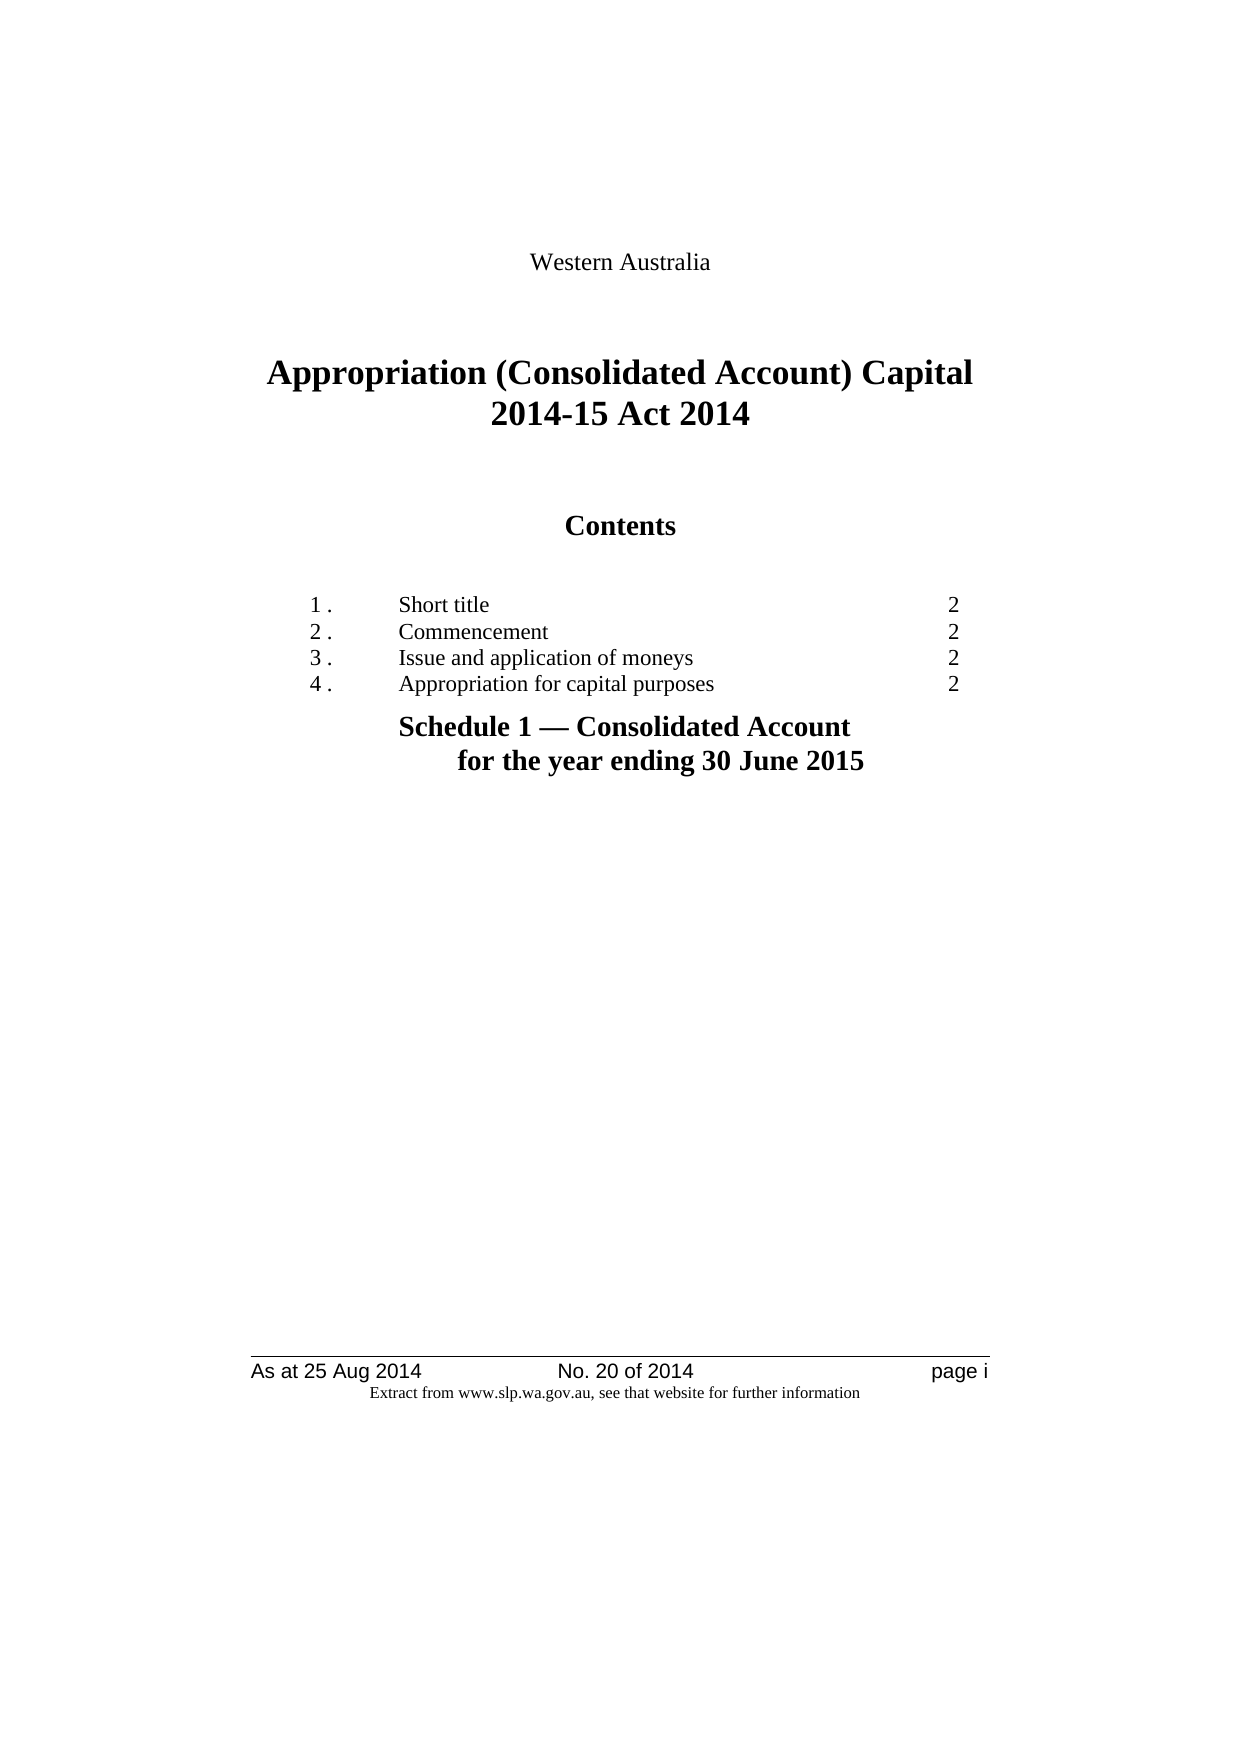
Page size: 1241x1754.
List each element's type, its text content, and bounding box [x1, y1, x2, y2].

text -1 . Short title 2 [309, 591, 872, 618]
text Contents [491, 508, 750, 541]
text 4 . Appropriation for capital purposes 2 [309, 671, 872, 697]
text 2 . Commencement 2 [309, 618, 872, 644]
text Schedule 1 — Consolidated Account for the year ending 30 June 2015 [398, 709, 872, 776]
text 3 . Issue and application of moneys 2 [309, 644, 872, 671]
text Appropriation (Consolidated Account) Capital 2014-15 Act 2014 [251, 351, 990, 433]
text Western Australia [251, 247, 990, 276]
